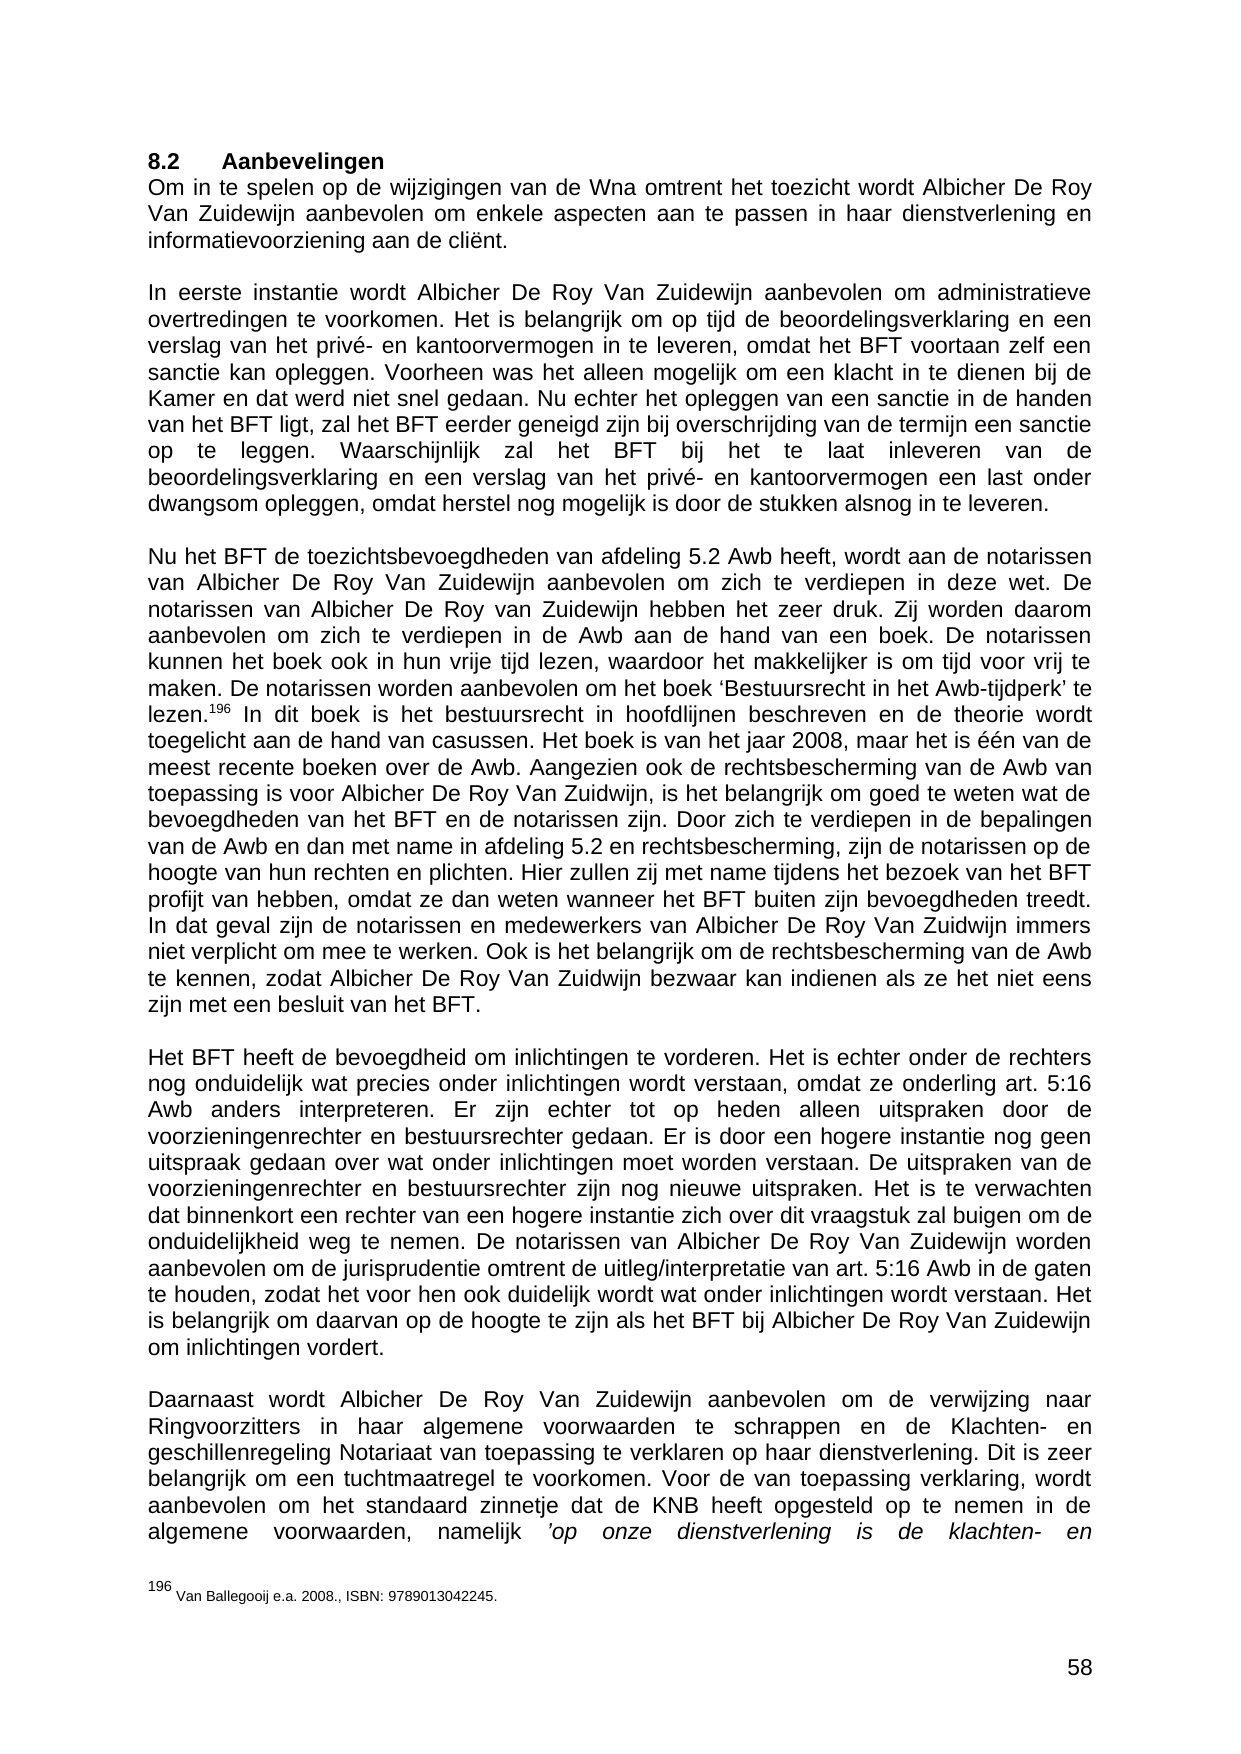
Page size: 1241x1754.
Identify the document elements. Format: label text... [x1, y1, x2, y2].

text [148, 1386, 1093, 1544]
text Om in te spelen op de wijzigingen van de Wna omtrent het toezicht wordt Albicher De Roy Van Zuidewijn aanbevolen om enkele aspecten aan te passen in haar dienstverlening en informatievoorziening aan de cliënt. [148, 174, 1093, 253]
text In eerste instantie wordt Albicher De Roy Van Zuidewijn aanbevolen om administratieve overtredingen te voorkomen. Het is belangrijk om op tijd de beoordelingsverklaring en een verslag van het privé- en kantoorvermogen in te leveren, omdat het BFT voortaan zelf een sanctie kan opleggen. Voorheen was het alleen mogelijk om een klacht in te dienen bij de Kamer en dat werd niet snel gedaan. Nu echter het opleggen van een sanctie in de handen van het BFT ligt, zal het BFT eerder geneigd zijn bij overschrijding van de termijn een sanctie op te leggen. Waarschijnlijk zal het BFT bij het te laat inleveren van de beoordelingsverklaring en een verslag van het privé- en kantoorvermogen een last onder dwangsom opleggen, omdat herstel nog mogelijk is door de stukken alsnog in te leveren. [148, 279, 1093, 517]
text Het BFT heeft de bevoegdheid om inlichtingen te vorderen. Het is echter onder de rechters nog onduidelijk wat precies onder inlichtingen wordt verstaan, omdat ze onderling art. 5:16 Awb anders interpreteren. Er zijn echter tot op heden alleen uitspraken door de voorzieningenrechter en bestuursrechter gedaan. Er is door een hogere instantie nog geen uitspraak gedaan over wat onder inlichtingen moet worden verstaan. De uitspraken van de voorzieningenrechter en bestuursrechter zijn nog nieuwe uitspraken. Het is te verwachten dat binnenkort een rechter van een hogere instantie zich over dit vraagstuk zal buigen om de onduidelijkheid weg te nemen. De notarissen van Albicher De Roy Van Zuidewijn worden aanbevolen om de jurisprudentie omtrent de uitleg/interpretatie van art. 5:16 Awb in de gaten te houden, zodat het voor hen ook duidelijk wordt wat onder inlichtingen wordt verstaan. Het is belangrijk om daarvan op de hoogte te zijn als het BFT bij Albicher De Roy Van Zuidewijn om inlichtingen vordert. [148, 1044, 1093, 1360]
text Nu het BFT de toezichtsbevoegdheden van afdeling 5.2 Awb heeft, wordt aan de notarissen van Albicher De Roy Van Zuidewijn aanbevolen om zich te verdiepen in deze wet. De notarissen van Albicher De Roy van Zuidewijn hebben het zeer druk. Zij worden daarom aanbevolen om zich te verdiepen in de Awb aan de hand van een boek. De notarissen kunnen het boek ook in hun vrije tijd lezen, waardoor het makkelijker is om tijd voor vrij te maken. De notarissen worden aanbevolen om het boek ‘Bestuursrecht in het Awb-tijdperk’ te lezen. In dit boek is het bestuursrecht in hoofdlijnen beschreven en de theorie wordt toegelicht aan de hand van casussen. Het boek is van het jaar 2008, maar het is één van de meest recente boeken over de Awb. Aangezien ook de rechtsbescherming van de Awb van toepassing is voor Albicher De Roy Van Zuidwijn, is het belangrijk om goed te weten wat de bevoegdheden van het BFT en de notarissen zijn. Door zich te verdiepen in de bepalingen van de Awb en dan met name in afdeling 5.2 en rechtsbescherming, zijn de notarissen op de hoogte van hun rechten en plichten. Hier zullen zij met name tijdens het bezoek van het BFT profijt van hebben, omdat ze dan weten wanneer het BFT buiten zijn bevoegdheden treedt. In dat geval zijn de notarissen en medewerkers van Albicher De Roy Van Zuidwijn immers niet verplicht om mee te werken. Ook is het belangrijk om de rechtsbescherming van de Awb te kennen, zodat Albicher De Roy Van Zuidwijn bezwaar kan indienen als ze het niet eens zijn met een besluit van het BFT. [148, 543, 1093, 1017]
text 8.2 Aanbevelingen [148, 148, 1093, 174]
